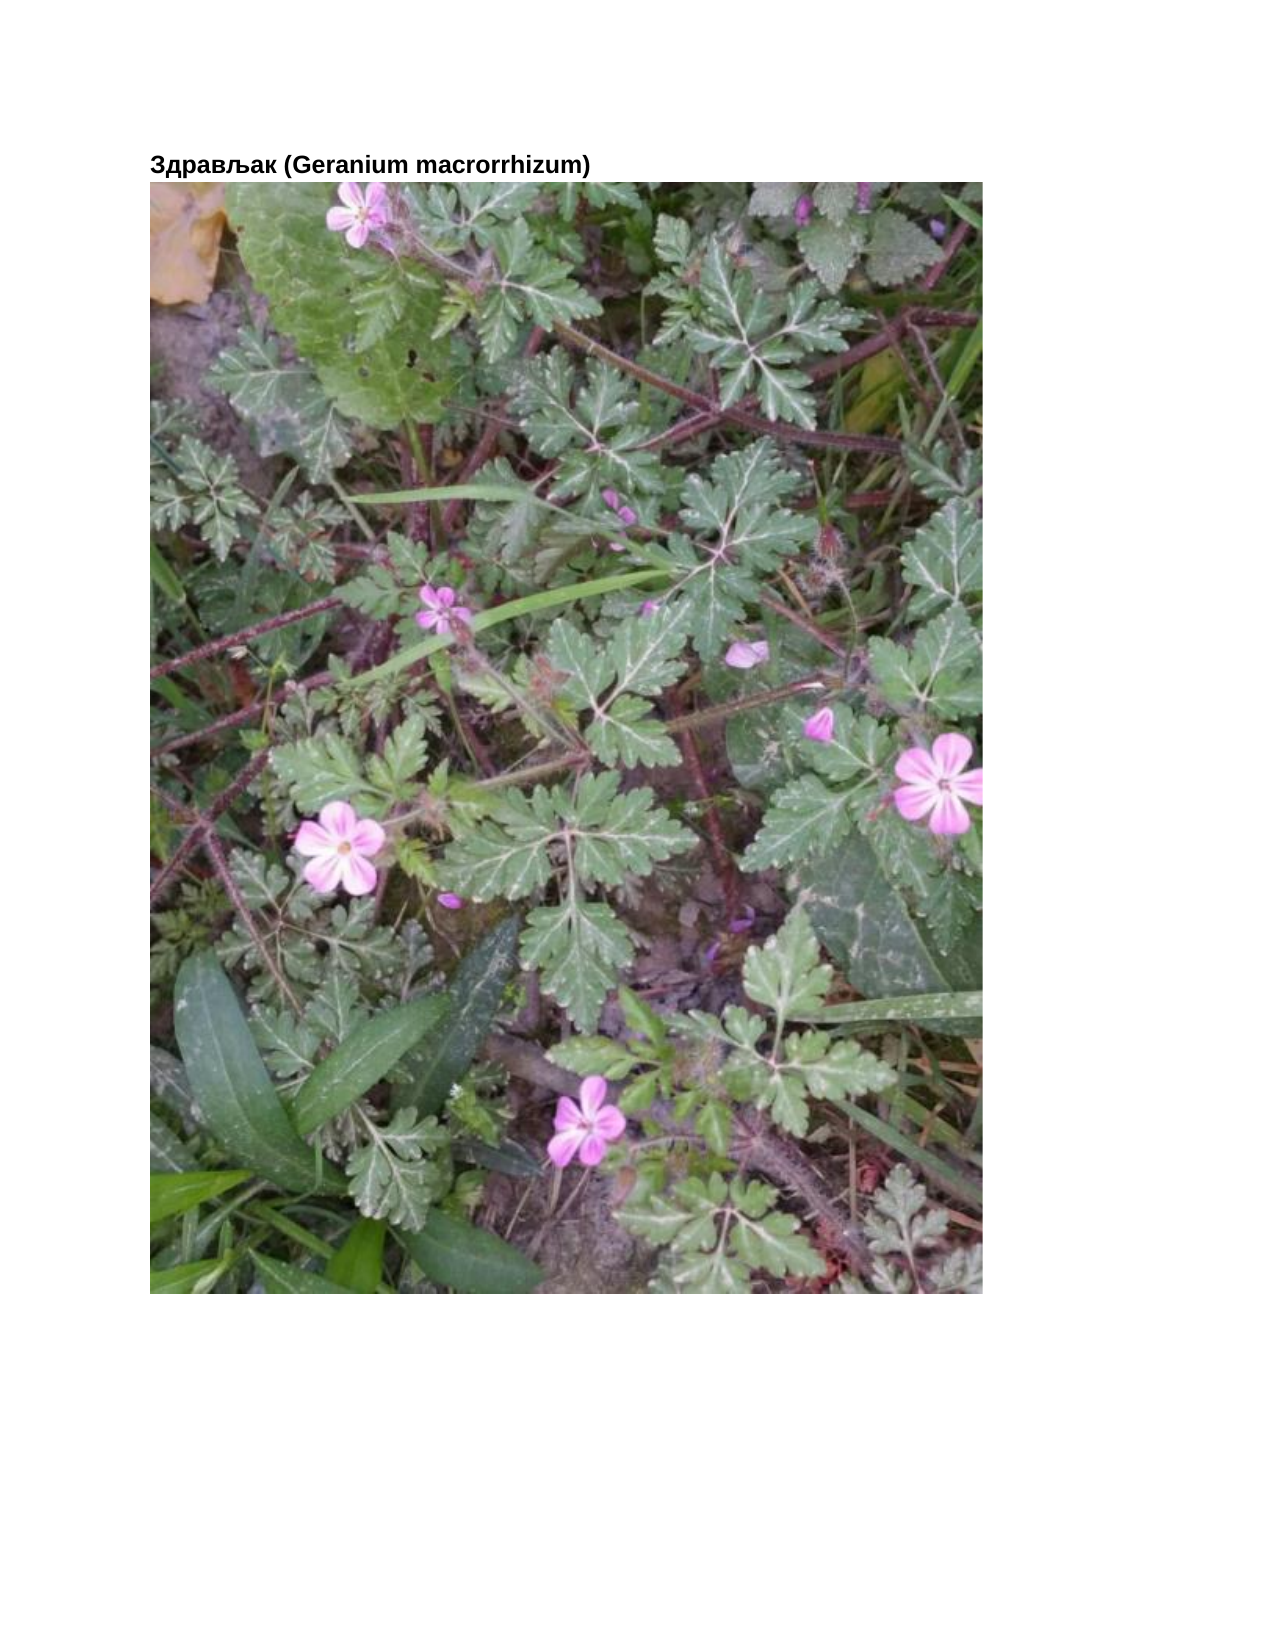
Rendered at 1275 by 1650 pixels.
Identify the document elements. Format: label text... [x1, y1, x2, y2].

picture [150, 182, 983, 1294]
